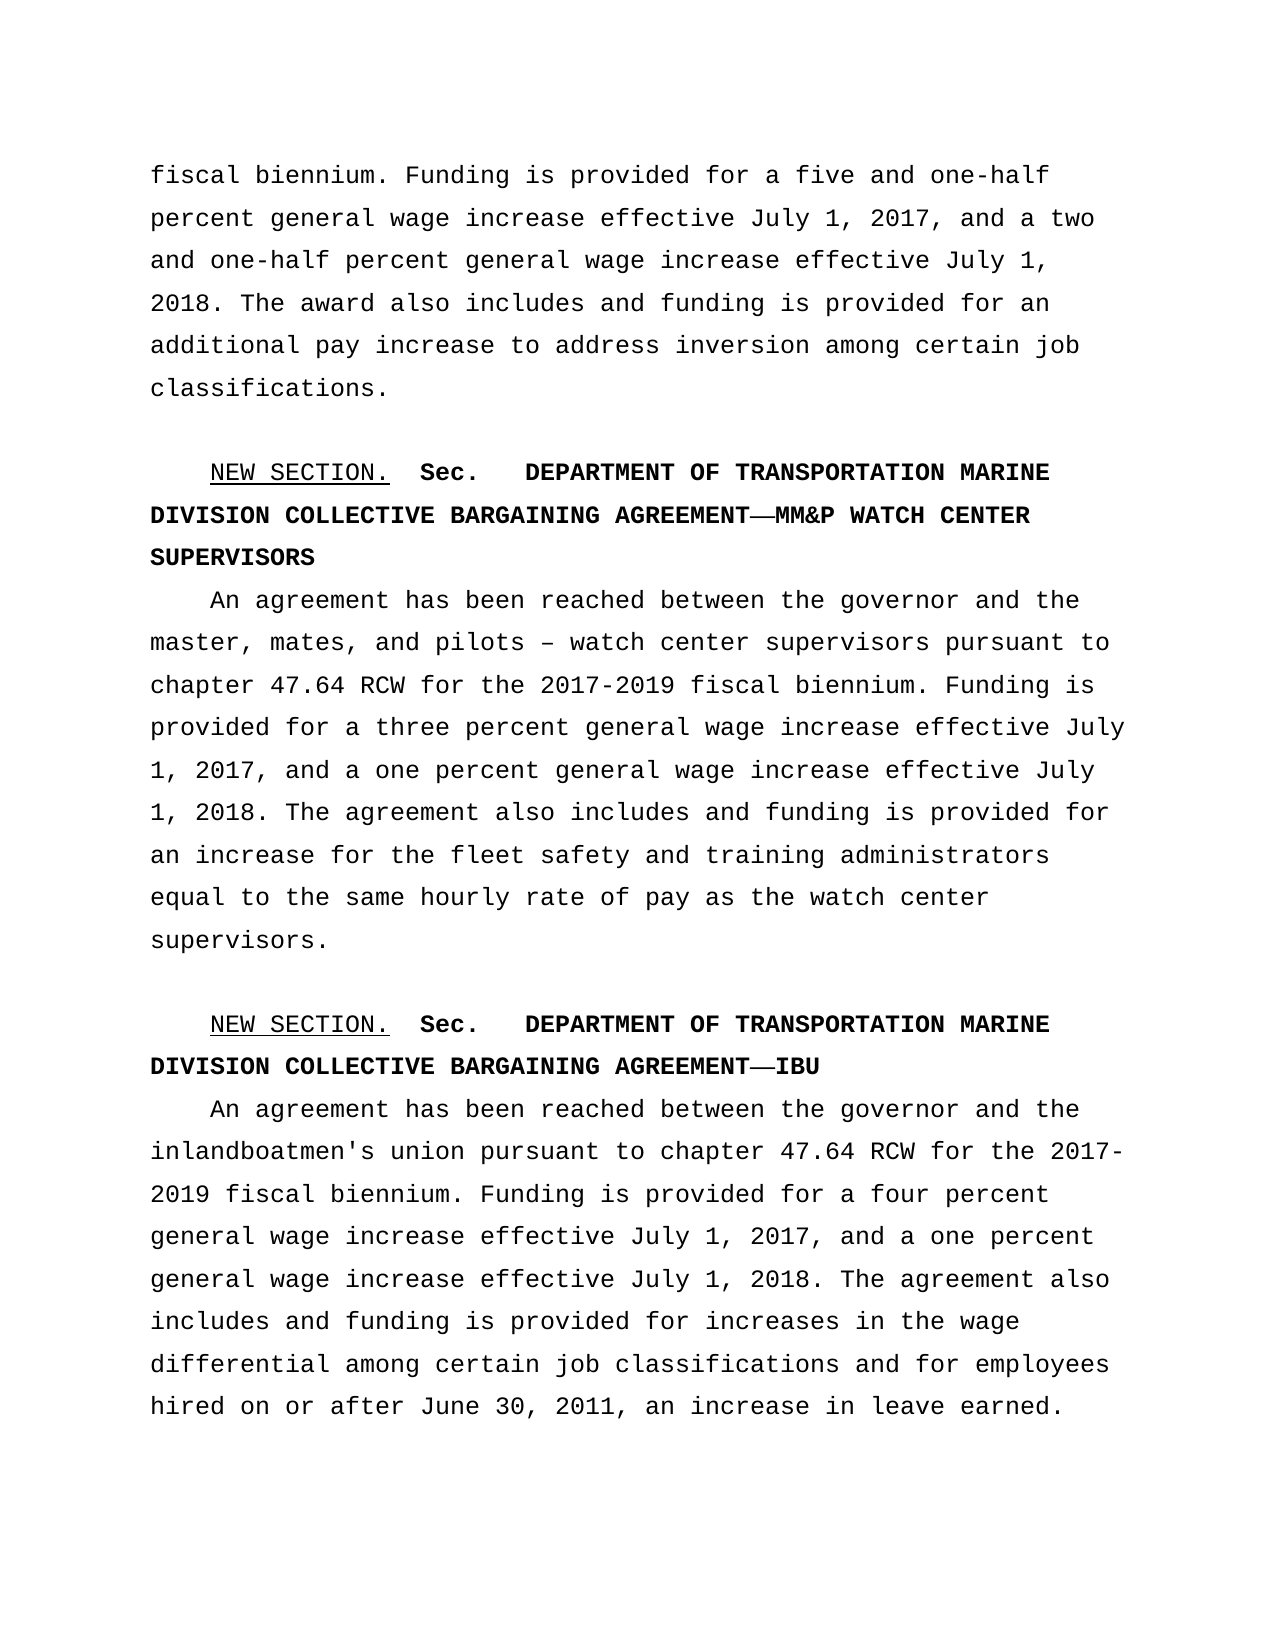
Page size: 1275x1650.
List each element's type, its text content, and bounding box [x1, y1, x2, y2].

text NEW SECTION. Sec. DEPARTMENT OF TRANSPORTATION MARINE DIVISION COLLECTIVE BARGAINING AGREEMENT—MM&P WATCH CENTER SUPERVISORS [150, 447, 1125, 574]
text An agreement has been reached between the governor and the master, mates, and pilots – watch center supervisors pursuant to chapter 47.64 RCW for the 2017-2019 fiscal biennium. Funding is provided for a three percent general wage increase effective July 1, 2017, and a one percent general wage increase effective July 1, 2018. The agreement also includes and funding is provided for an increase for the fleet safety and training administrators equal to the same hourly rate of pay as the watch center supervisors. [150, 574, 1125, 957]
text An agreement has been reached between the governor and the inlandboatmen's union pursuant to chapter 47.64 RCW for the 2017-2019 fiscal biennium. Funding is provided for a four percent general wage increase effective July 1, 2017, and a one percent general wage increase effective July 1, 2018. The agreement also includes and funding is provided for increases in the wage differential among certain job classifications and for employees hired on or after June 30, 2011, an increase in leave earned. [150, 1083, 1125, 1423]
text NEW SECTION. Sec. DEPARTMENT OF TRANSPORTATION MARINE DIVISION COLLECTIVE BARGAINING AGREEMENT—IBU [150, 998, 1125, 1083]
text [150, 150, 1125, 405]
